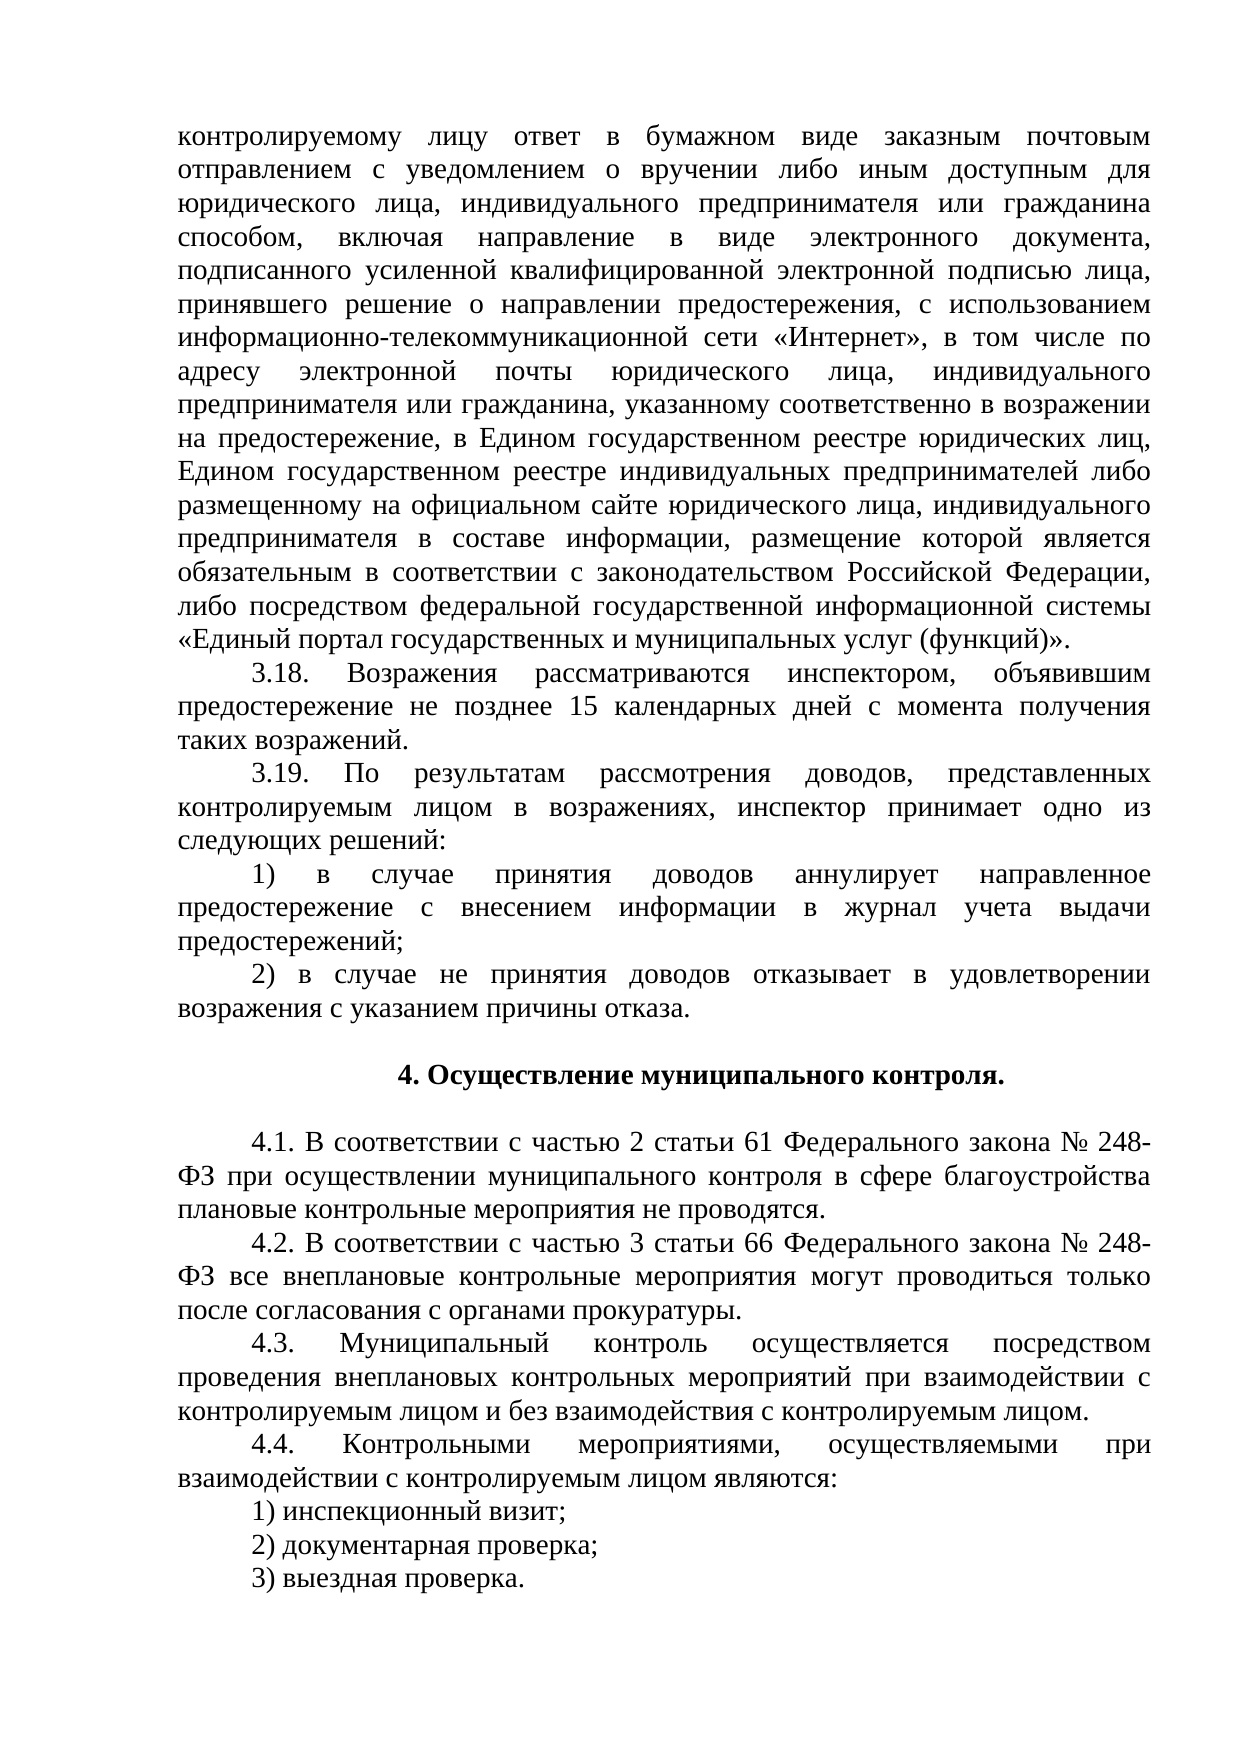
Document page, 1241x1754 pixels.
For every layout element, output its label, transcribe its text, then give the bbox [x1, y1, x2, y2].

text 3.19. По результатам рассмотрения доводов, представленных контролируемым лицом в возражениях, инспектор принимает одно из следующих решений: [177, 755, 1152, 856]
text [177, 118, 1152, 655]
text 4. Осуществление муниципального контроля. [177, 1057, 1152, 1091]
text 2) документарная проверка; [177, 1527, 1152, 1560]
text 1) инспекционный визит; [177, 1493, 1152, 1527]
text 2) в случае не принятия доводов отказывает в удовлетворении возражения с указанием причины отказа. [177, 957, 1152, 1024]
text 4.1. В соответствии с частью 2 статьи 61 Федерального закона № 248-ФЗ при осуществлении муниципального контроля в сфере благоустройства плановые контрольные мероприятия не проводятся. [177, 1124, 1152, 1225]
text 4.2. В соответствии с частью 3 статьи 66 Федерального закона № 248-ФЗ все внеплановые контрольные мероприятия могут проводиться только после согласования с органами прокуратуры. [177, 1225, 1152, 1326]
text 3) выездная проверка. [177, 1560, 1152, 1594]
text 1) в случае принятия доводов аннулирует направленное предостережение с внесением информации в журнал учета выдачи предостережений; [177, 856, 1152, 957]
text 4.4. Контрольными мероприятиями, осуществляемыми при взаимодействии с контролируемым лицом являются: [177, 1426, 1152, 1493]
text 3.18. Возражения рассматриваются инспектором, объявившим предостережение не позднее 15 календарных дней с момента получения таких возражений. [177, 655, 1152, 755]
text 4.3. Муниципальный контроль осуществляется посредством проведения внеплановых контрольных мероприятий при взаимодействии с контролируемым лицом и без взаимодействия с контролируемым лицом. [177, 1326, 1152, 1426]
